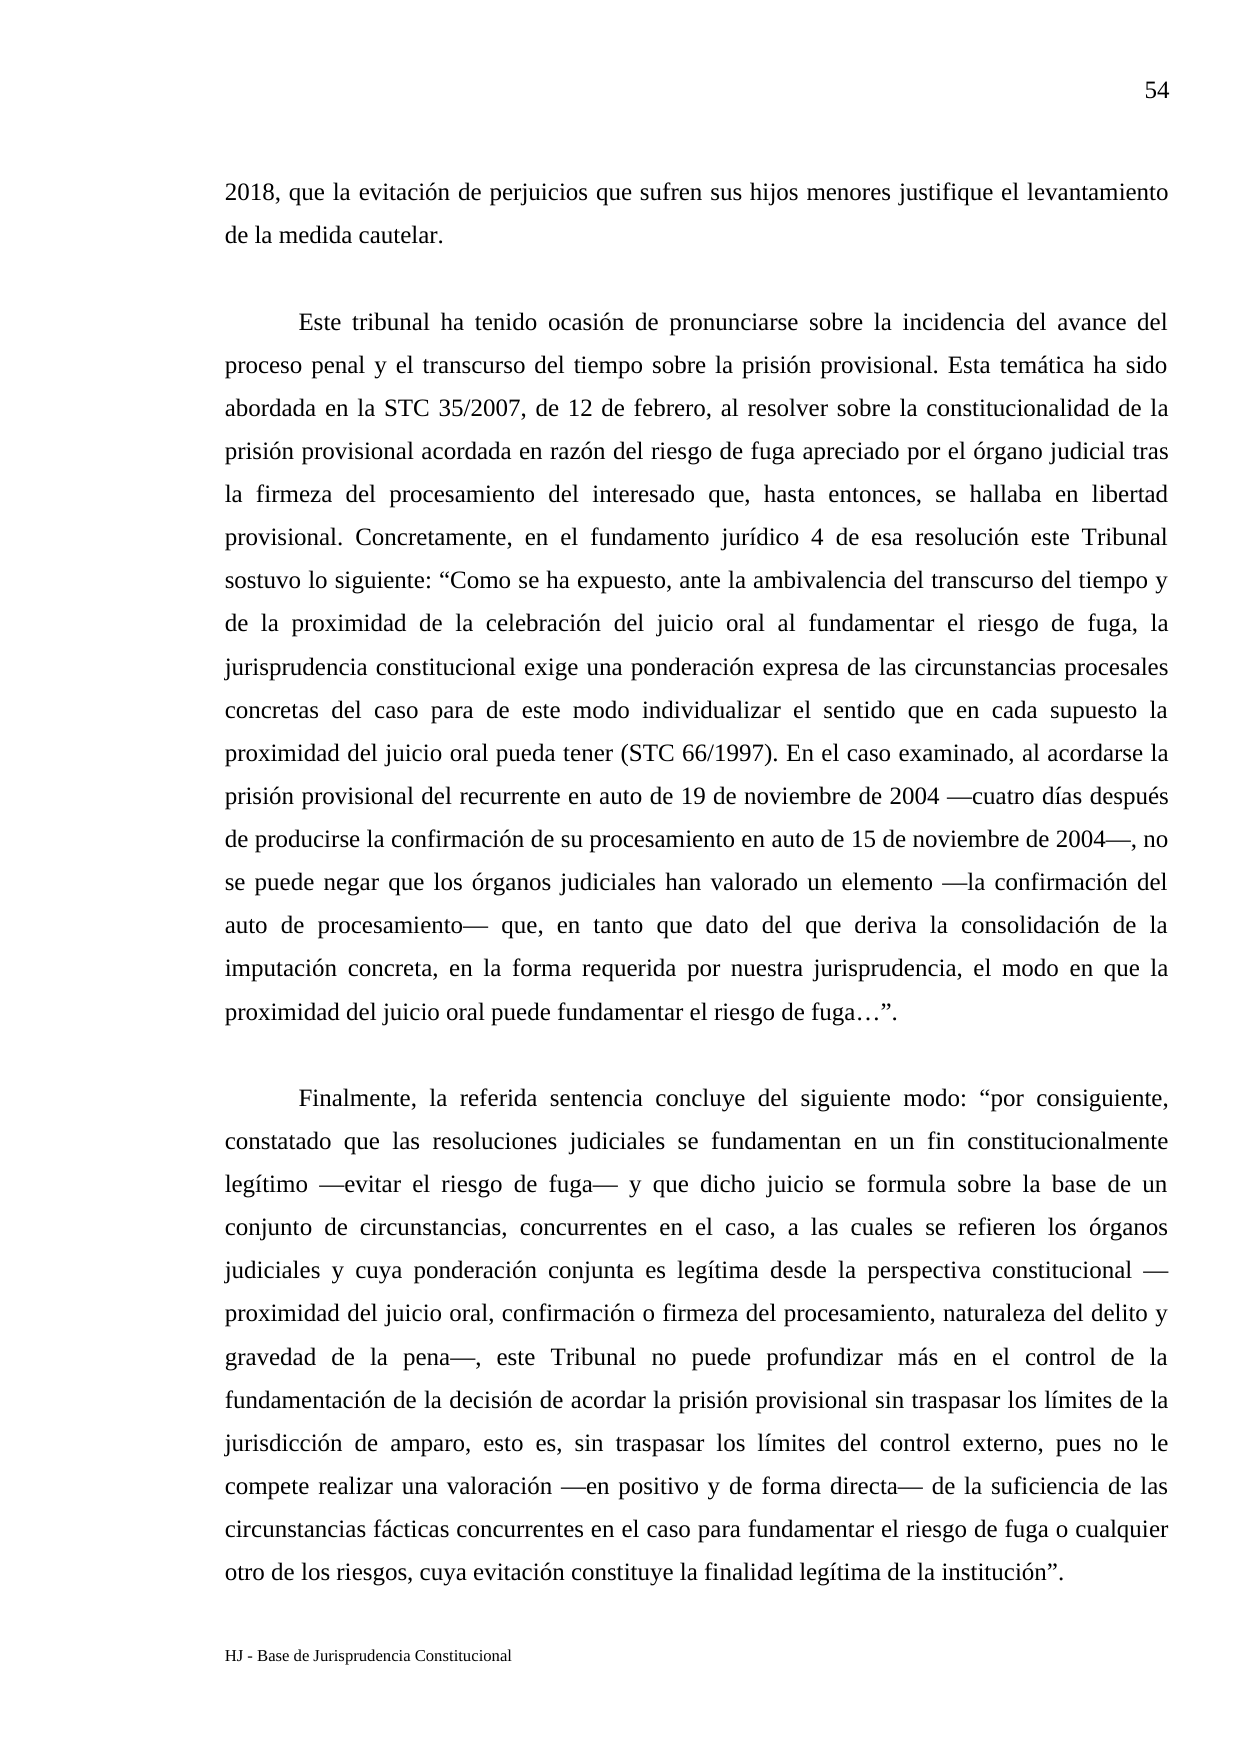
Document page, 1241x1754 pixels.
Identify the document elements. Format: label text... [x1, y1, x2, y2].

text Finalmente, la referida sentencia concluye del siguiente modo: “por consiguiente, constatado que las resoluciones judiciales se fundamentan en un fin constitucionalmente legítimo —evitar el riesgo de fuga— y que dicho juicio se formula sobre la base de un conjunto de circunstancias, concurrentes en el caso, a las cuales se refieren los órganos judiciales y cuya ponderación conjunta es legítima desde la perspectiva constitucional —proximidad del juicio oral, confirmación o firmeza del procesamiento, naturaleza del delito y gravedad de la pena—, este Tribunal no puede profundizar más en el control de la fundamentación de la decisión de acordar la prisión provisional sin traspasar los límites de la jurisdicción de amparo, esto es, sin traspasar los límites del control externo, pues no le compete realizar una valoración —en positivo y de forma directa— de la suficiencia de las circunstancias fácticas concurrentes en el caso para fundamentar el riesgo de fuga o cualquier otro de los riesgos, cuya evitación constituye la finalidad legítima de la institución”. [224, 1083, 1169, 1586]
text Este tribunal ha tenido ocasión de pronunciarse sobre la incidencia del avance del proceso penal y el transcurso del tiempo sobre la prisión provisional. Esta temática ha sido abordada en la STC 35/2007, de 12 de febrero, al resolver sobre la constitucionalidad de la prisión provisional acordada en razón del riesgo de fuga apreciado por el órgano judicial tras la firmeza del procesamiento del interesado que, hasta entonces, se hallaba en libertad provisional. Concretamente, en el fundamento jurídico 4 de esa resolución este Tribunal sostuvo lo siguiente: “Como se ha expuesto, ante la ambivalencia del transcurso del tiempo y de la proximidad de la celebración del juicio oral al fundamentar el riesgo de fuga, la jurisprudencia constitucional exige una ponderación expresa de las circunstancias procesales concretas del caso para de este modo individualizar el sentido que en cada supuesto la proximidad del juicio oral pueda tener (STC 66/1997). En el caso examinado, al acordarse la prisión provisional del recurrente en auto de 19 de noviembre de 2004 —cuatro días después de producirse la confirmación de su procesamiento en auto de 15 de noviembre de 2004—, no se puede negar que los órganos judiciales han valorado un elemento —la confirmación del auto de procesamiento— que, en tanto que dato del que deriva la consolidación de la imputación concreta, en la forma requerida por nuestra jurisprudencia, el modo en que la proximidad del juicio oral puede fundamentar el riesgo de fuga…”. [224, 307, 1169, 1025]
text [224, 177, 1169, 249]
